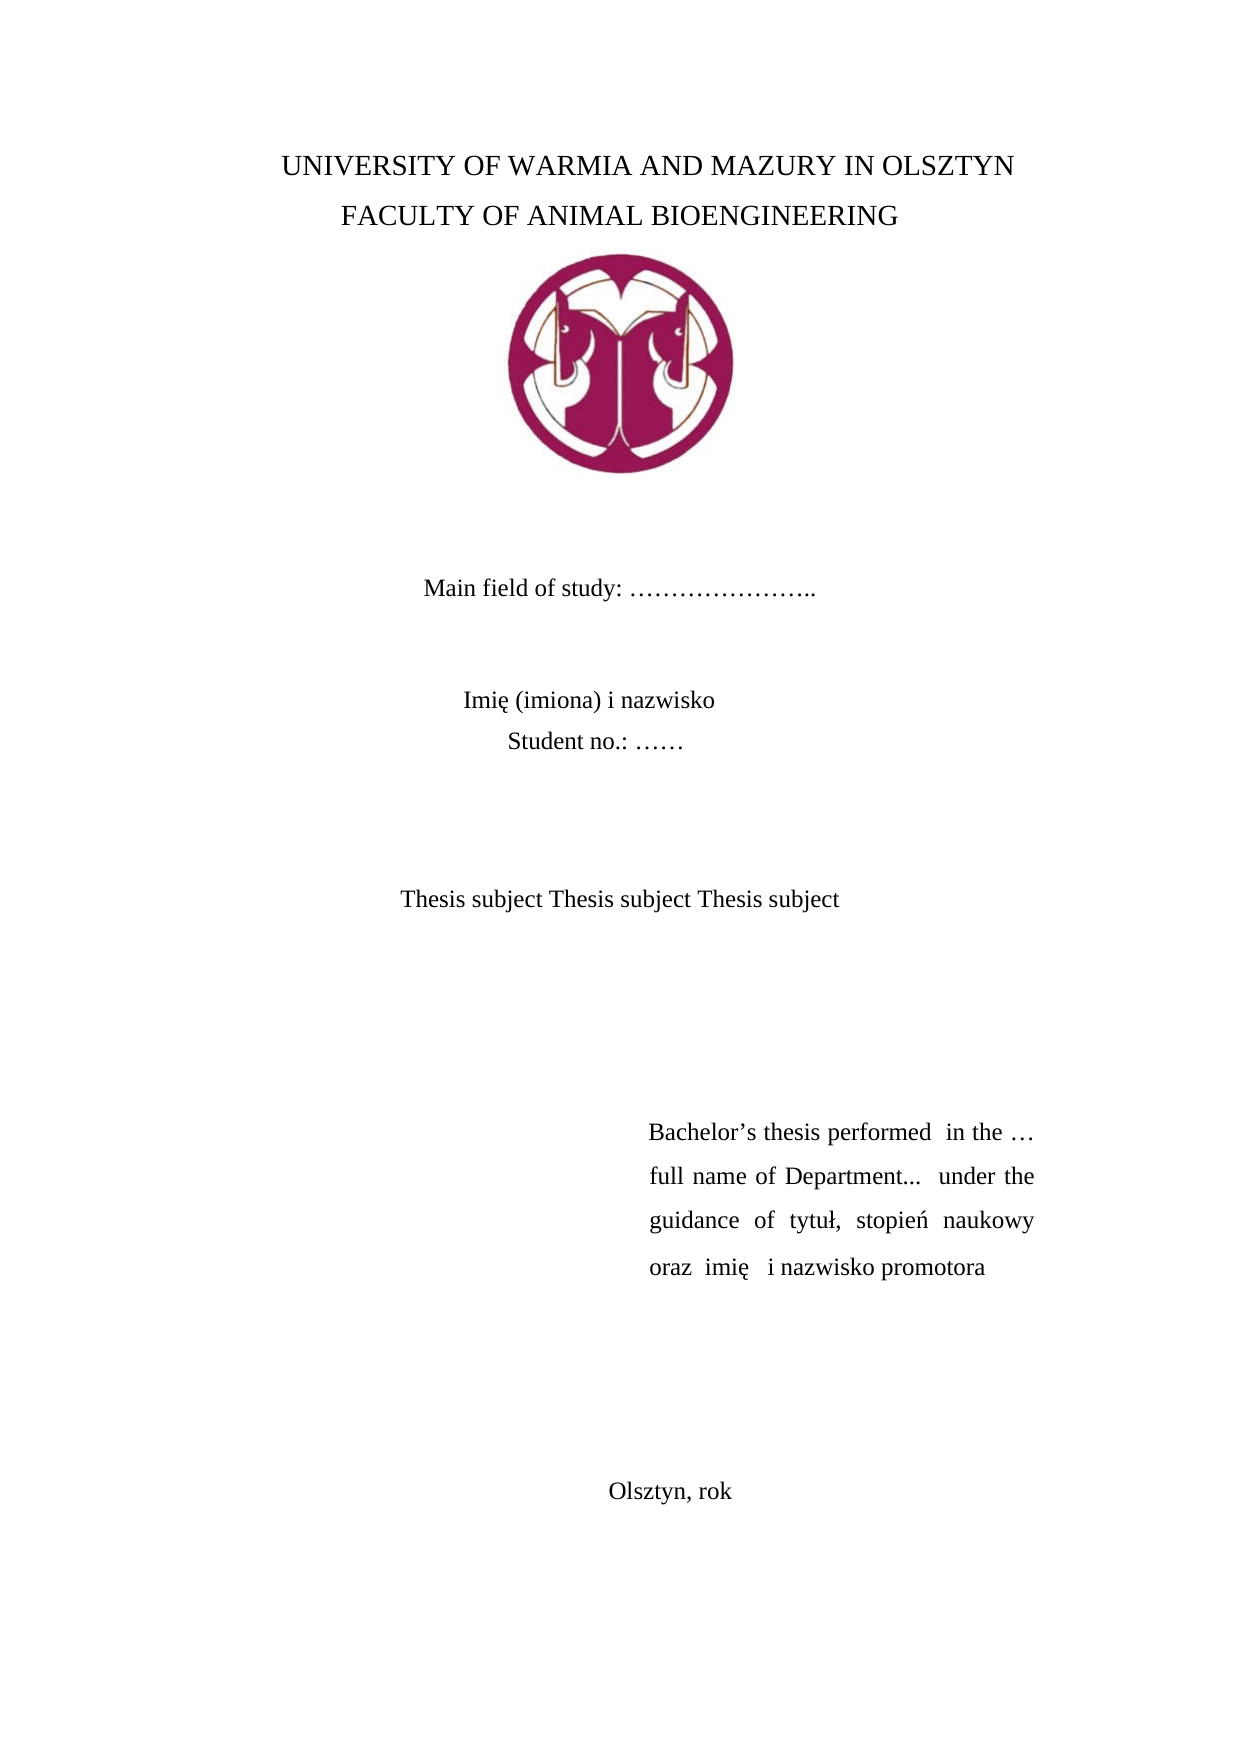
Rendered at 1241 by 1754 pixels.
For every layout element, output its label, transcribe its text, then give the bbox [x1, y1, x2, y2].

text Bachelor’s thesis performed in the …full name of Department... under the guidance of tytuł, stopień naukowy oraz imię i nazwisko promotora [648, 1117, 1035, 1281]
text Thesis subject Thesis subject Thesis subject [243, 884, 997, 913]
picture [503, 248, 736, 476]
text Main field of study: ………………….. [248, 573, 992, 602]
text Imię (imiona) i nazwisko [243, 685, 935, 713]
text UNIVERSITY OF WARMIA AND MAZURY IN OLSZTYN FACULTY OF ANIMAL BIOENGINEERING [281, 148, 1093, 232]
text Olsztyn, rok [248, 1476, 1093, 1505]
text Student no.: …… [243, 726, 948, 755]
